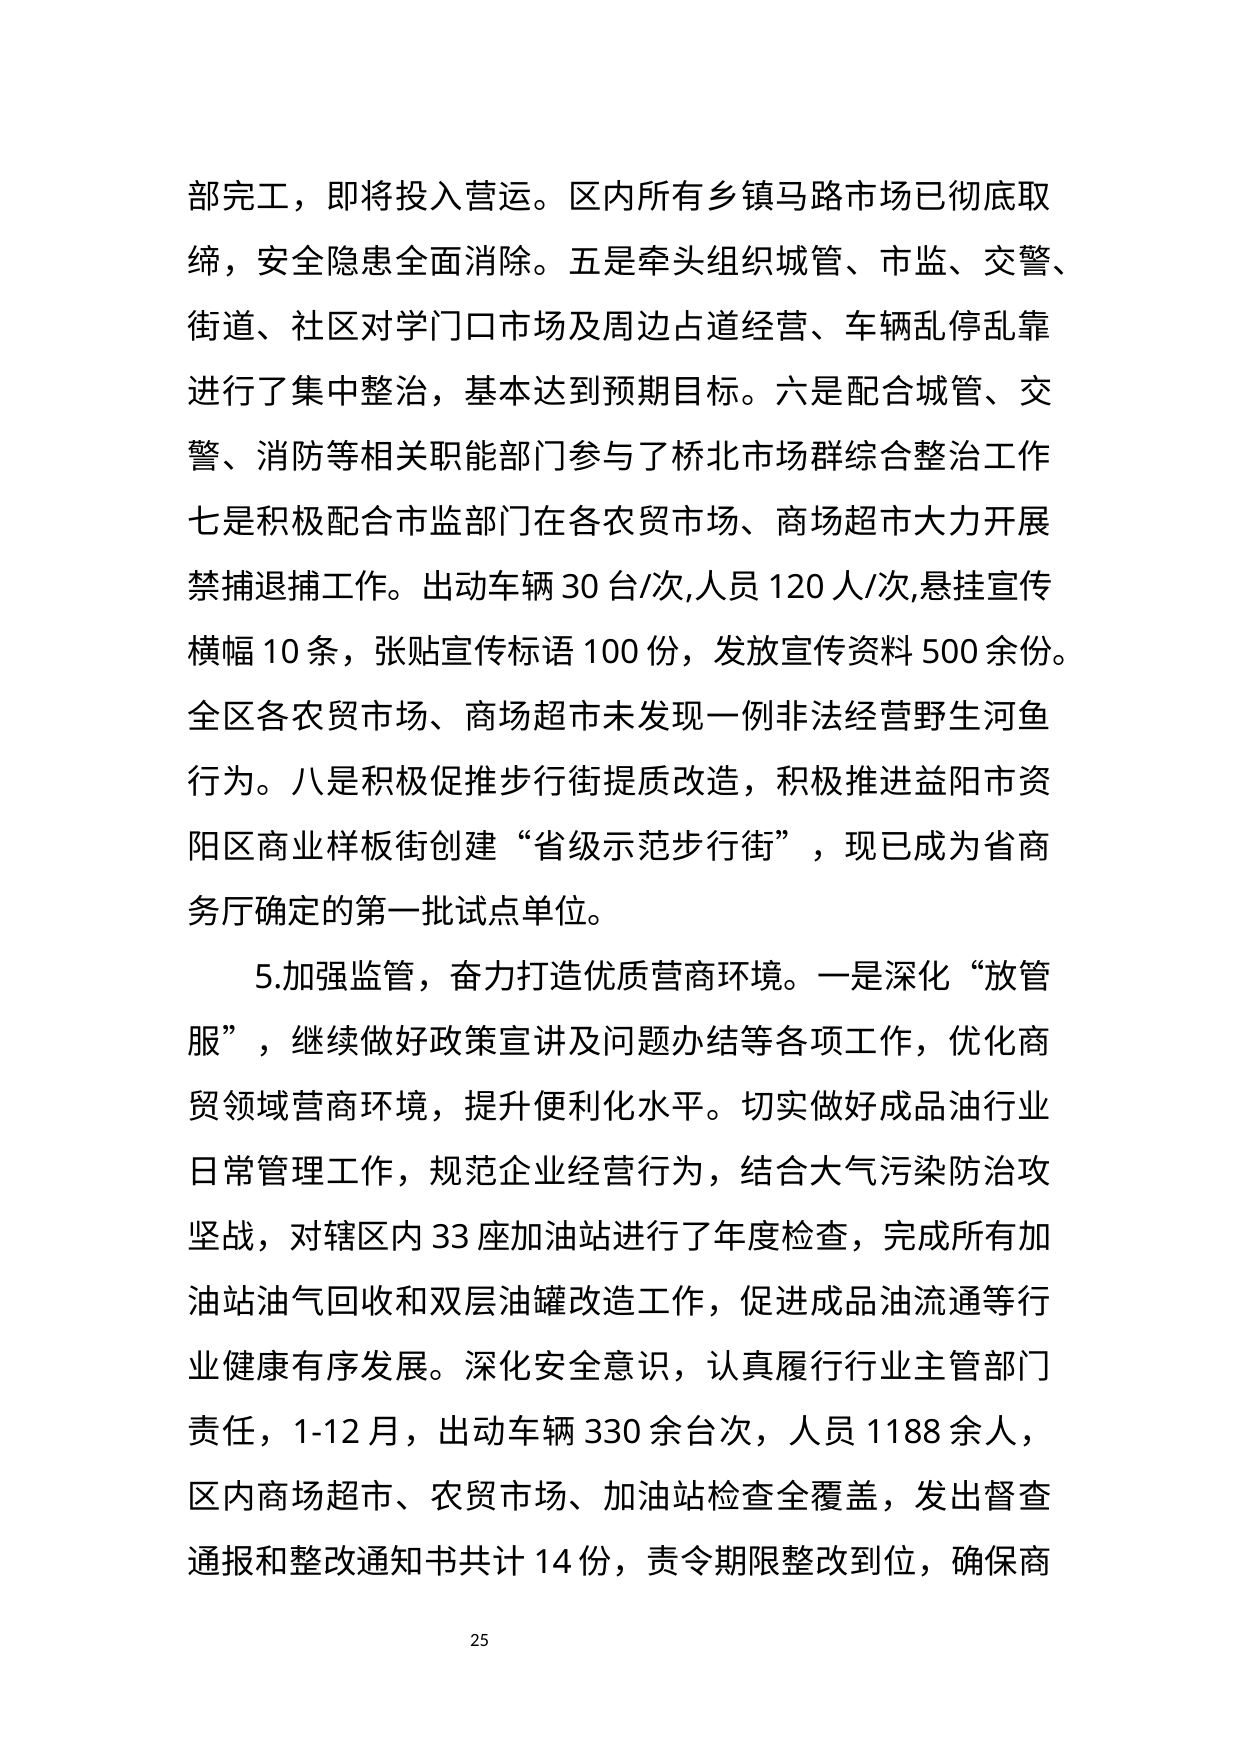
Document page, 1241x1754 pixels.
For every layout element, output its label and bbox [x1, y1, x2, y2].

text [187, 942, 1053, 1592]
text [187, 162, 1053, 942]
